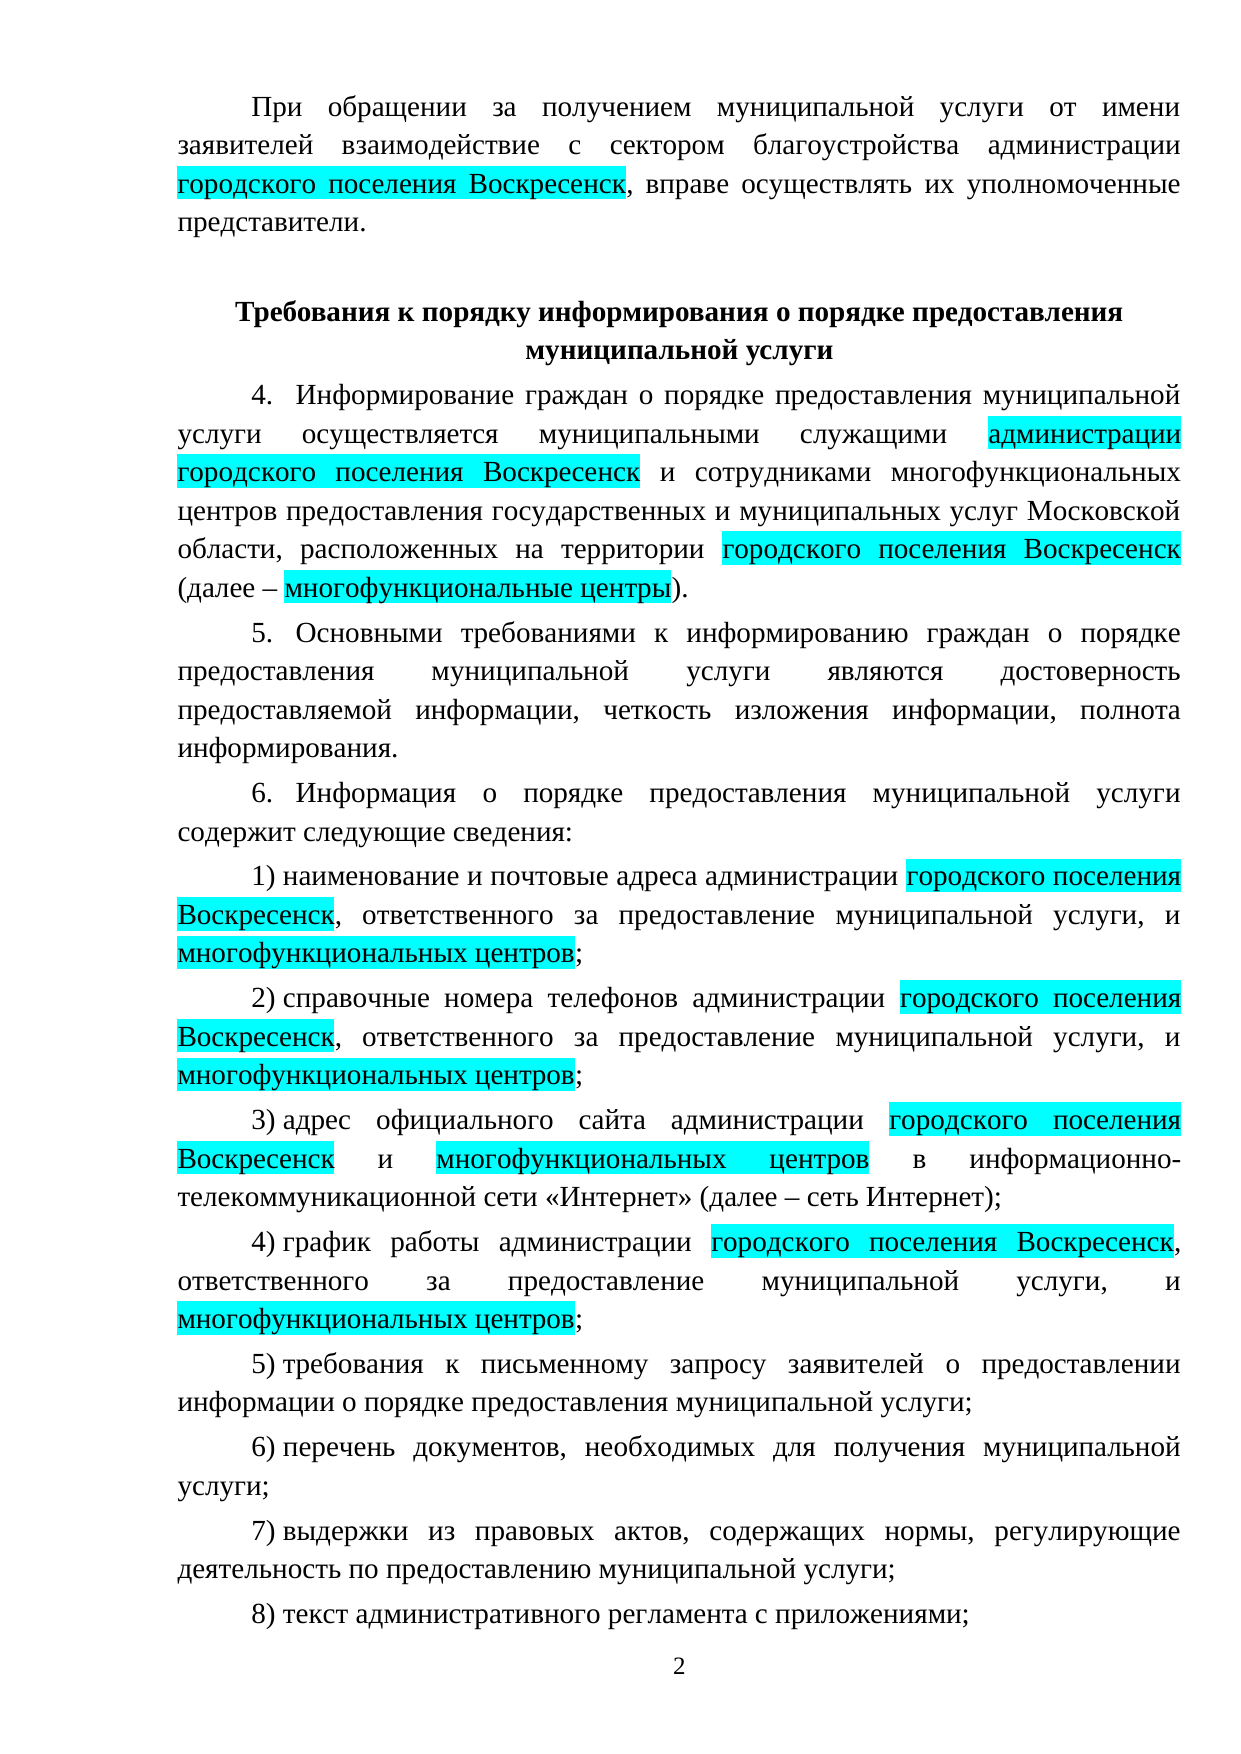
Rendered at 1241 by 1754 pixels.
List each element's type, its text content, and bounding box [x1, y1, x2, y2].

text 5) требования к письменному запросу заявителей о предоставлении информации о порядке предоставления муниципальной услуги; [177, 1346, 1181, 1418]
text 2) справочные номера телефонов администрации городского поселения Воскресенск, ответственного за предоставление муниципальной услуги, и многофункциональных центров; [177, 980, 1181, 1091]
text 4) график работы администрации городского поселения Воскресенск, ответственного за предоставление муниципальной услуги, и многофункциональных центров; [177, 1224, 1181, 1335]
list Основными требованиями к информированию граждан о порядке предоставления муниципальной услуги являются достоверность предоставляемой информации, четкость изложения информации, полнота информирования. [177, 615, 1181, 764]
text При обращении за получением муниципальной услуги от имени заявителей взаимодействие с сектором благоустройства администрации городского поселения Воскресенск, вправе осуществлять их уполномоченные представители. [177, 89, 1181, 238]
text 7) выдержки из правовых актов, содержащих нормы, регулирующие деятельность по предоставлению муниципальной услуги; [177, 1513, 1181, 1585]
text 3) адрес официального сайта администрации городского поселения Воскресенск и многофункциональных центров в информационно-телекоммуникационной сети «Интернет» (далее – сеть Интернет); [177, 1102, 1181, 1213]
list Информация о порядке предоставления муниципальной услуги содержит следующие сведения: [177, 775, 1181, 847]
text 1) наименование и почтовые адреса администрации городского поселения Воскресенск, ответственного за предоставление муниципальной услуги, и многофункциональных центров; [177, 858, 1181, 969]
text Требования к порядку информирования о порядке предоставления муниципальной услуги [177, 294, 1181, 366]
text 8) текст административного регламента с приложениями; [177, 1596, 1181, 1629]
list Информирование граждан о порядке предоставления муниципальной услуги осуществляется муниципальными служащими администрации городского поселения Воскресенск и сотрудниками многофункциональных центров предоставления государственных и муниципальных услуг Московской области, расположенных на территории городского поселения Воскресенск (далее – многофункциональные центры). [177, 377, 1181, 603]
text 6) перечень документов, необходимых для получения муниципальной услуги; [177, 1429, 1181, 1501]
